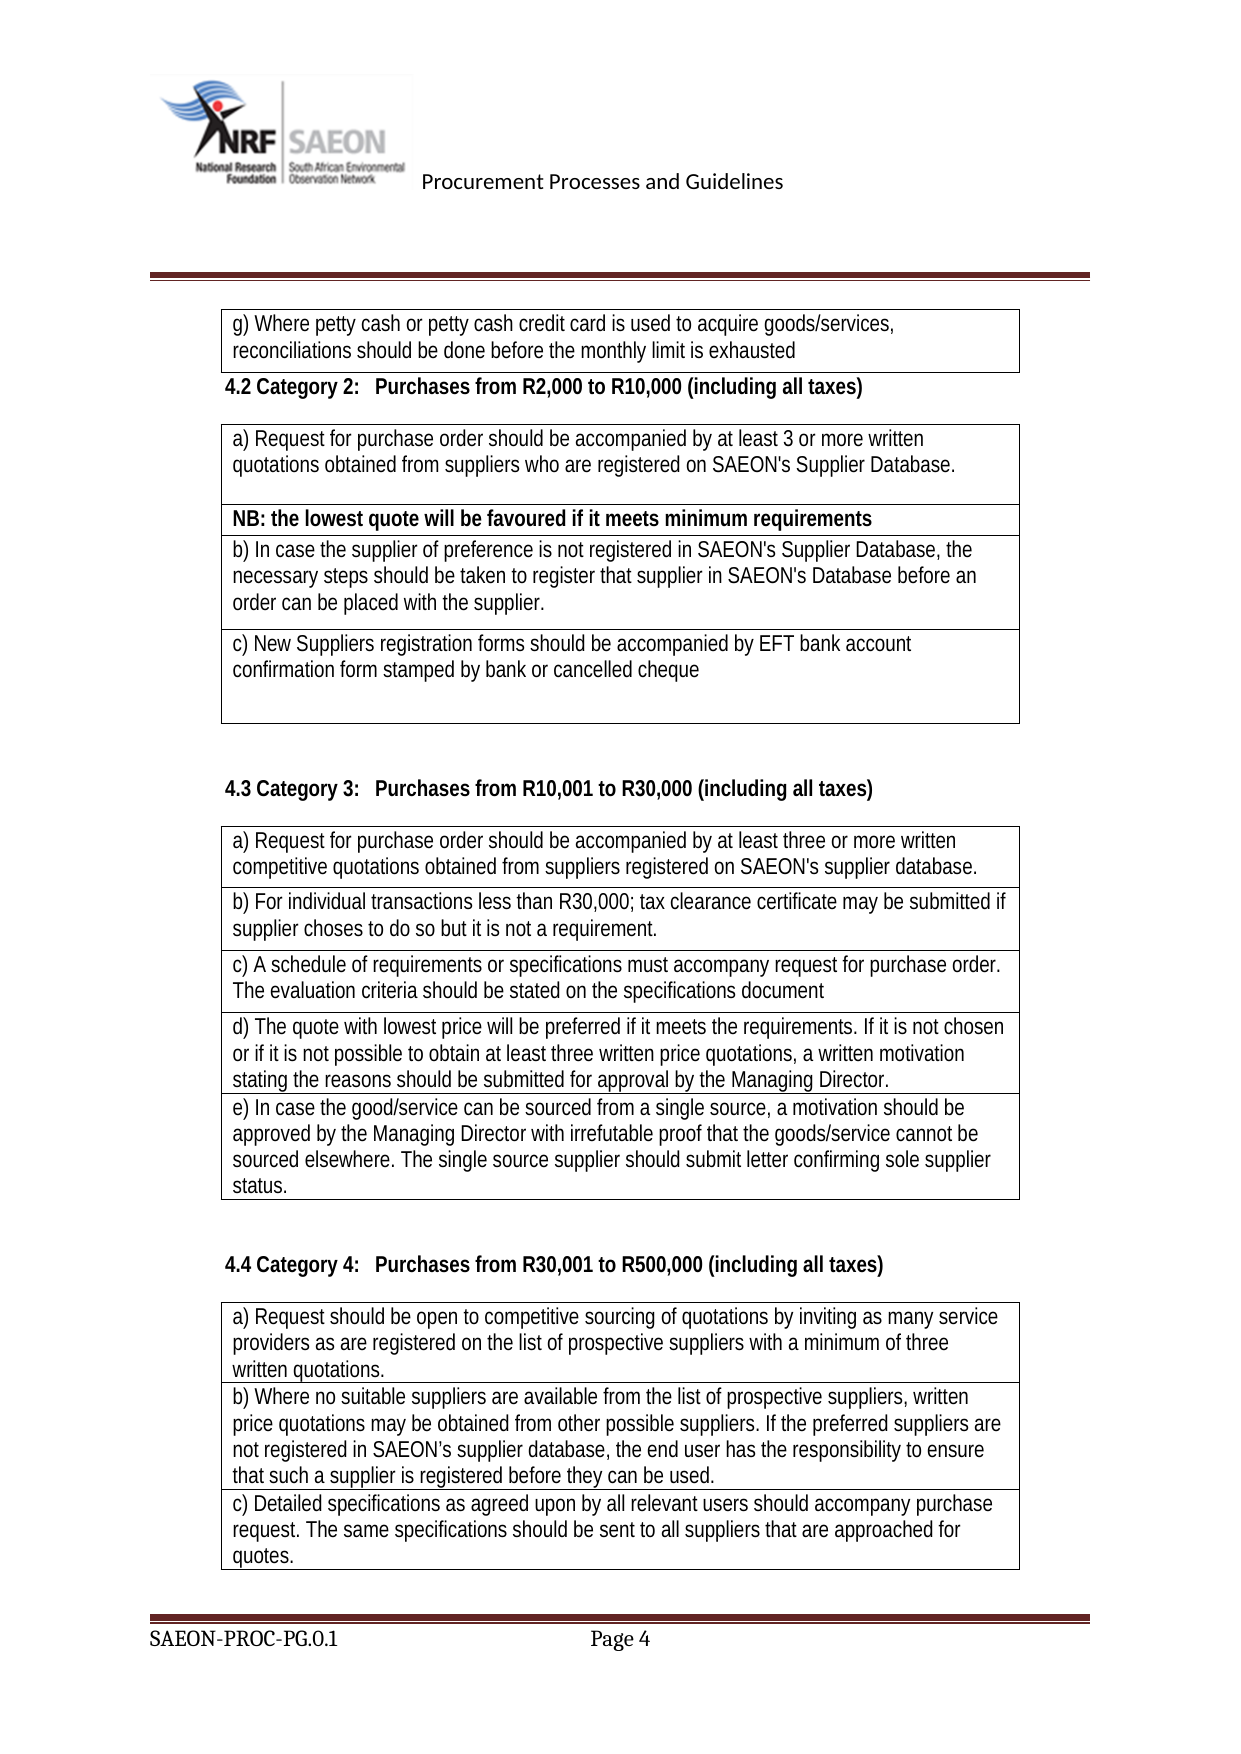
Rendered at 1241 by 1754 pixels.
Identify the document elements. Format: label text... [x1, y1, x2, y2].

text 4.3 Category 3: Purchases from R10,001 to R30,000 (including all taxes) [150, 775, 1090, 801]
table_cell c) Detailed specifications as agreed upon by all relevant users should accompany purchase request. The same specifications should be sent to all suppliers that are approached for quotes. [222, 1490, 1019, 1569]
table_cell b) In case the supplier of preference is not registered in SAEON's Supplier Database, the necessary steps should be taken to register that supplier in SAEON's Database before an order can be placed with the supplier. [222, 536, 1019, 629]
table_cell e) In case the good/service can be sourced from a single source, a motivation should be approved by the Managing Director with irrefutable proof that the goods/service cannot be sourced elsewhere. The single source supplier should submit letter confirming sole supplier status. [222, 1094, 1019, 1199]
picture [150, 73, 414, 190]
table_cell NB: the lowest quote will be favoured if it meets minimum requirements [222, 505, 1019, 535]
table_cell b) For individual transactions less than R30,000; tax clearance certificate may be submitted if supplier choses to do so but it is not a requirement. [222, 888, 1019, 950]
table_cell g) Where petty cash or petty cash credit card is used to acquire goods/services, reconciliations should be done before the monthly limit is exhausted [222, 310, 1019, 372]
table_header a) Request for purchase order should be accompanied by at least three or more written competitive quotations obtained from suppliers registered on SAEON's supplier database. [222, 827, 1019, 887]
table_cell c) A schedule of requirements or specifications must accompany request for purchase order. The evaluation criteria should be stated on the specifications document [222, 951, 1019, 1012]
table_cell c) New Suppliers registration forms should be accompanied by EFT bank account confirmation form stamped by bank or cancelled cheque [222, 630, 1019, 723]
table_cell d) The quote with lowest price will be preferred if it meets the requirements. If it is not chosen or if it is not possible to obtain at least three written price quotations, a written motivation stating the reasons should be submitted for approval by the Managing Director. [222, 1013, 1019, 1092]
table_cell b) Where no suitable suppliers are available from the list of prospective suppliers, written price quotations may be obtained from other possible suppliers. If the preferred suppliers are not registered in SAEON’s supplier database, the end user has the responsibility to ensure that such a supplier is registered before they can be used. [222, 1383, 1019, 1488]
table_header a) Request should be open to competitive sourcing of quotations by inviting as many service providers as are registered on the list of prospective suppliers with a minimum of three written quotations. [222, 1303, 1019, 1382]
table_header a) Request for purchase order should be accompanied by at least 3 or more written quotations obtained from suppliers who are registered on SAEON's Supplier Database. [222, 425, 1019, 504]
text 4.2 Category 2: Purchases from R2,000 to R10,000 (including all taxes) [150, 373, 1090, 399]
text 4.4 Category 4: Purchases from R30,001 to R500,000 (including all taxes) [150, 1251, 1090, 1277]
